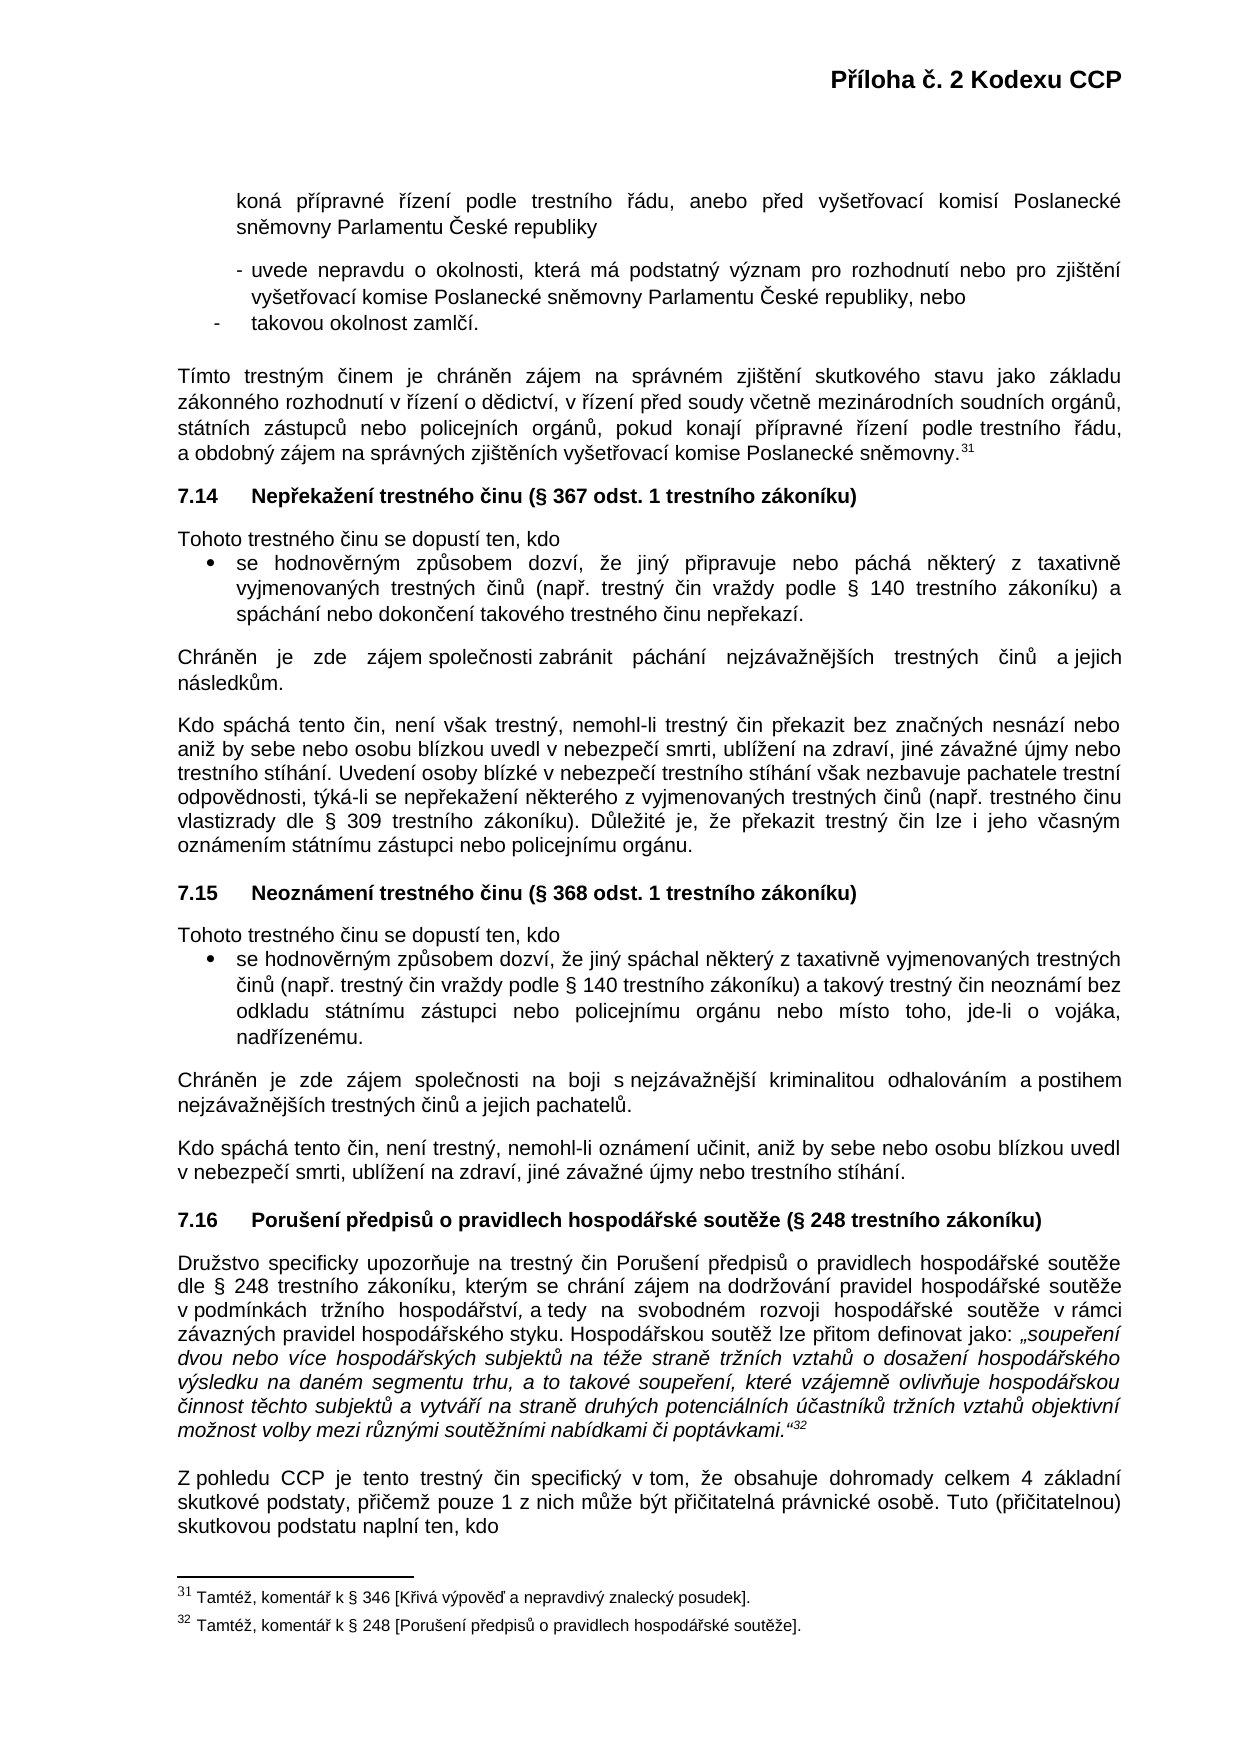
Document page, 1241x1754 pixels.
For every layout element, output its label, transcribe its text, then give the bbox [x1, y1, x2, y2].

text Kdo spáchá tento čin, není trestný, nemohl-li oznámení učinit, aniž by sebe nebo osobu blízkou uvedl v nebezpečí smrti, ublížení na zdraví, jiné závažné újmy nebo trestního stíhání. [177, 1136, 1122, 1184]
text Chráněn je zde zájem společnosti zabránit páchání nejzávažnějších trestných činů a jejich následkům. [177, 644, 1122, 694]
list se hodnověrným způsobem dozví, že jiný připravuje nebo páchá některý z taxativně vyjmenovaných trestných činů (např. trestný čin vraždy podle § 140 trestního zákoníku) a spáchání nebo dokončení takového trestného činu nepřekazí. [207, 550, 1122, 626]
list takovou okolnost zamlčí. [213, 310, 1122, 336]
subtitle Porušení předpisů o pravidlech hospodářské soutěže (§ 248 trestního zákoníku) [177, 1208, 1122, 1232]
subtitle Nepřekažení trestného činu (§ 367 odst. 1 trestního zákoníku) [177, 484, 1122, 508]
text Tohoto trestného činu se dopustí ten, kdo [177, 526, 1122, 550]
list uvede nepravdu o okolnosti, která má podstatný význam pro rozhodnutí nebo pro zjištění vyšetřovací komise Poslanecké sněmovny Parlamentu České republiky, nebo [236, 257, 1122, 308]
text Družstvo specificky upozorňuje na trestný čin Porušení předpisů o pravidlech hospodářské soutěže dle § 248 trestního zákoníku, kterým se chrání zájem na dodržování pravidel hospodářské soutěže v podmínkách tržního hospodářství, a tedy na svobodném rozvoji hospodářské soutěže v rámci závazných pravidel hospodářského styku. Hospodářskou soutěž lze přitom definovat jako: „soupeření dvou nebo více hospodářských subjektů na téže straně tržních vztahů o dosažení hospodářského výsledku na daném segmentu trhu, a to takové soupeření, které vzájemně ovlivňuje hospodářskou činnost těchto subjektů a vytváří na straně druhých potenciálních účastníků tržních vztahů objektivní možnost volby mezi různými soutěžními nabídkami či poptávkami.“ [177, 1250, 1122, 1442]
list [207, 189, 1122, 239]
list se hodnověrným způsobem dozví, že jiný spáchal některý z taxativně vyjmenovaných trestných činů (např. trestný čin vraždy podle § 140 trestního zákoníku) a takový trestný čin neoznámí bez odkladu státnímu zástupci nebo policejnímu orgánu nebo místo toho, jde-li o vojáka, nadřízenému. [207, 947, 1122, 1049]
text Kdo spáchá tento čin, není však trestný, nemohl-li trestný čin překazit bez značných nesnází nebo aniž by sebe nebo osobu blízkou uvedl v nebezpečí smrti, ublížení na zdraví, jiné závažné újmy nebo trestního stíhání. Uvedení osoby blízké v nebezpečí trestního stíhání však nezbavuje pachatele trestní odpovědnosti, týká-li se nepřekažení některého z vyjmenovaných trestných činů (např. trestného činu vlastizrady dle § 309 trestního zákoníku). Důležité je, že překazit trestný čin lze i jeho včasným oznámením státnímu zástupci nebo policejnímu orgánu. [177, 713, 1122, 857]
text Chráněn je zde zájem společnosti na boji s nejzávažnější kriminalitou odhalováním a postihem nejzávažnějších trestných činů a jejich pachatelů. [177, 1067, 1122, 1117]
text Z pohledu CCP je tento trestný čin specifický v tom, že obsahuje dohromady celkem 4 základní skutkové podstaty, přičemž pouze 1 z nich může být přičitatelná právnické osobě. Tuto (přičitatelnou) skutkovou podstatu naplní ten, kdo [177, 1466, 1122, 1538]
subtitle Neoznámení trestného činu (§ 368 odst. 1 trestního zákoníku) [177, 881, 1122, 904]
text Tohoto trestného činu se dopustí ten, kdo [177, 923, 1122, 947]
list Tímto trestným činem je chráněn zájem na správném zjištění skutkového stavu jako základu zákonného rozhodnutí v řízení o dědictví, v řízení před soudy včetně mezinárodních soudních orgánů, státních zástupců nebo policejních orgánů, pokud konají přípravné řízení podle trestního řádu, a obdobný zájem na správných zjištěních vyšetřovací komise Poslanecké sněmovny. [177, 364, 1122, 465]
